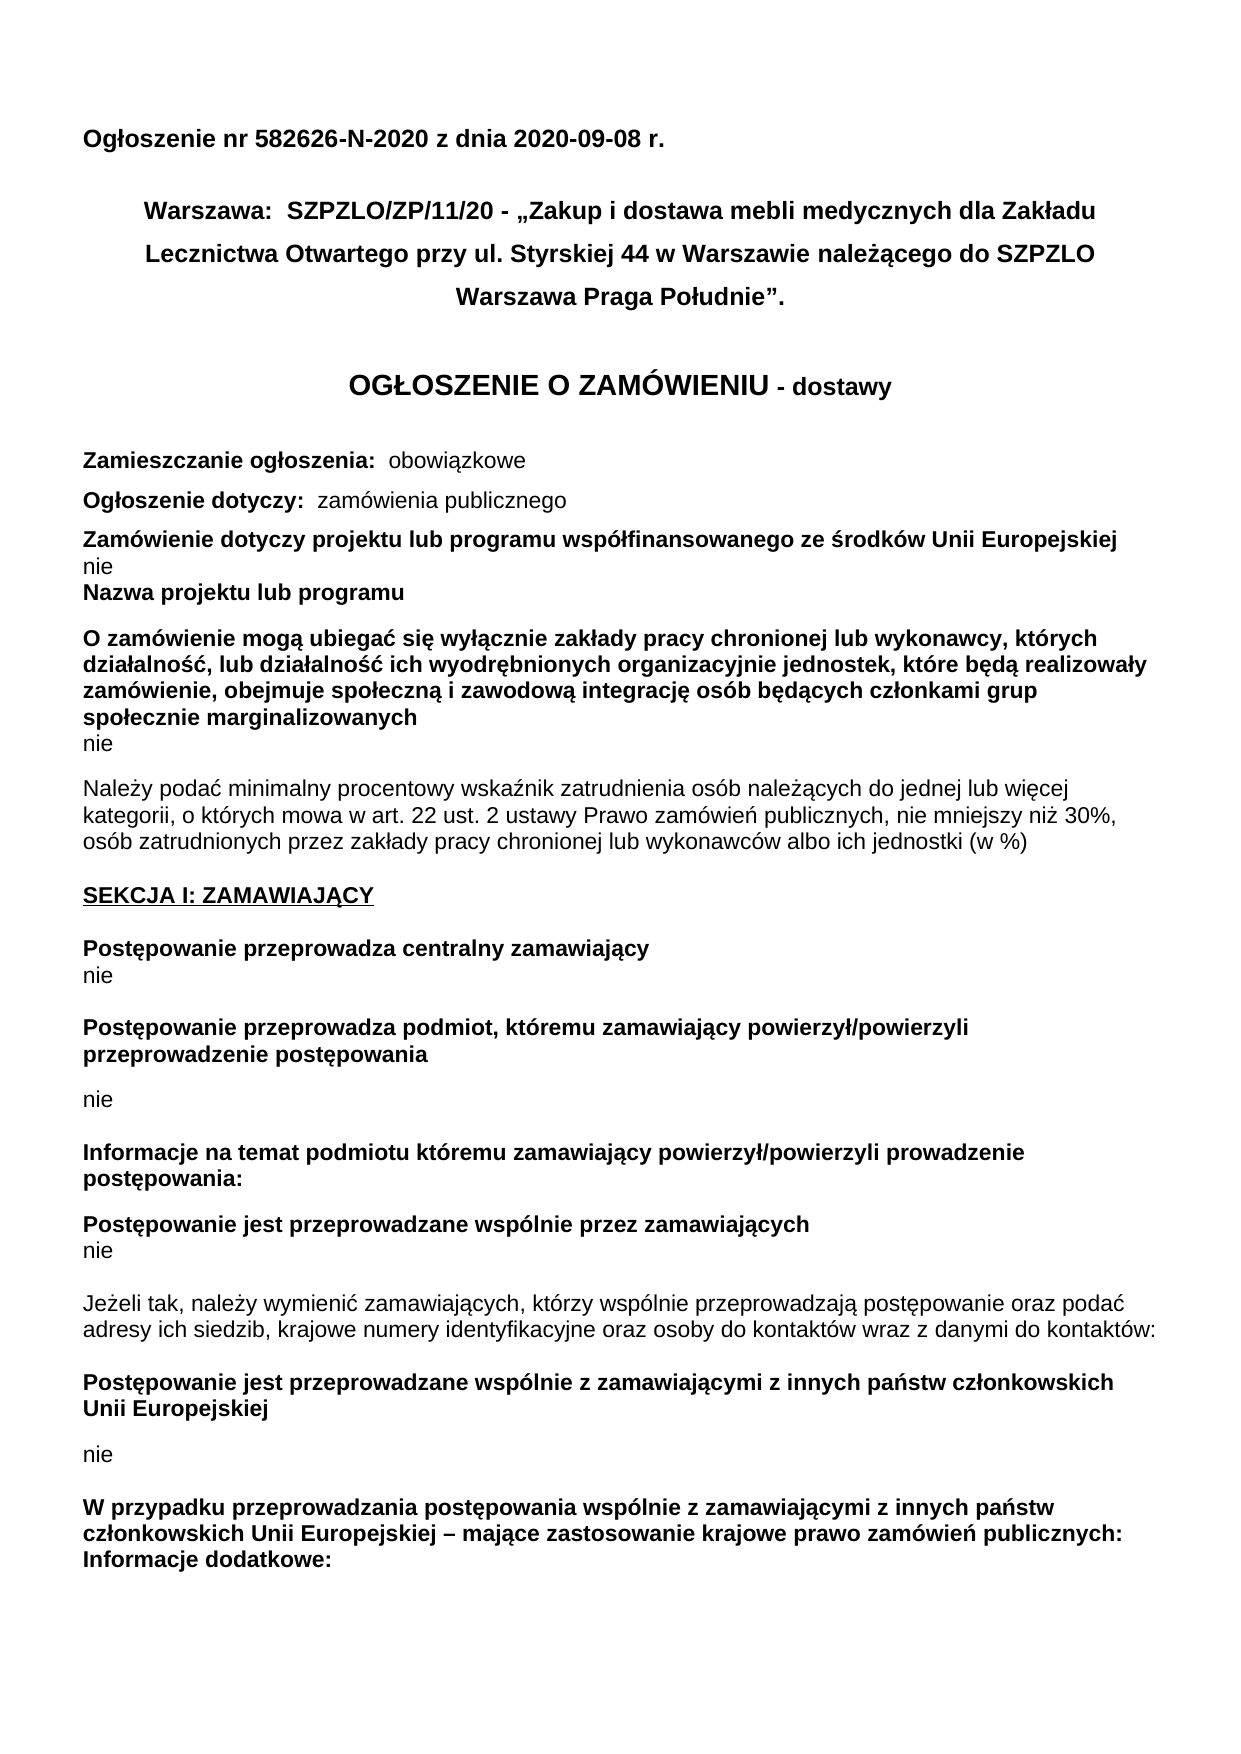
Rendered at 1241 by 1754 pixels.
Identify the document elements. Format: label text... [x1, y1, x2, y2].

subtitle Warszawa: SZPZLO/ZP/11/20 - „Zakup i dostawa mebli medycznych dla Zakładu Lecznictwa Otwartego przy ul. Styrskiej 44 w Warszawie należącego do SZPZLO Warszawa Praga Południe”. [83, 196, 1157, 354]
text Jeżeli tak, należy wymienić zamawiających, którzy wspólnie przeprowadzają postępowanie oraz podać adresy ich siedzib, krajowe numery identyfikacyjne oraz osoby do kontaktów wraz z danymi do kontaktów: [83, 1263, 1157, 1342]
text Postępowanie jest przeprowadzane wspólnie z zamawiającymi z innych państw członkowskich Unii Europejskiej [83, 1342, 1157, 1422]
text O zamówienie mogą ubiegać się wyłącznie zakłady pracy chronionej lub wykonawcy, których działalność, lub działalność ich wyodrębnionych organizacyjnie jednostek, które będą realizowały zamówienie, obejmuje społeczną i zawodową integrację osób będących członkami grup społecznie marginalizowanych [83, 624, 1157, 730]
text nie Nazwa projektu lub programu [83, 553, 1157, 605]
text nie [83, 1086, 1157, 1112]
text Zamieszczanie ogłoszenia: obowiązkowe [83, 447, 1157, 474]
text SEKCJA I: ZAMAWIAJĄCY [83, 882, 1157, 909]
subtitle OGŁOSZENIE O ZAMÓWIENIU - dostawy [83, 368, 1157, 402]
text Postępowanie przeprowadza centralny zamawiający [83, 935, 1157, 962]
text Informacje na temat podmiotu któremu zamawiający powierzył/powierzyli prowadzenie postępowania: [83, 1139, 1157, 1192]
text Postępowanie jest przeprowadzane wspólnie przez zamawiających [83, 1211, 1157, 1237]
text Ogłoszenie dotyczy: zamówienia publicznego [83, 487, 1157, 513]
text nie [83, 1237, 1157, 1263]
text Należy podać minimalny procentowy wskaźnik zatrudnienia osób należących do jednej lub więcej kategorii, o których mowa w art. 22 ust. 2 ustawy Prawo zamówień publicznych, nie mniejszy niż 30%, osób zatrudnionych przez zakłady pracy chronionej lub wykonawców albo ich jednostki (w %) [83, 775, 1157, 854]
text nie [83, 730, 1157, 756]
text nie [83, 962, 1157, 988]
text nie [83, 1441, 1157, 1467]
text Zamówienie dotyczy projektu lub programu współfinansowanego ze środków Unii Europejskiej [83, 526, 1157, 553]
text Ogłoszenie nr 582626-N-2020 z dnia 2020-09-08 r. [83, 124, 1157, 153]
text Postępowanie przeprowadza podmiot, któremu zamawiający powierzył/powierzyli przeprowadzenie postępowania [83, 1014, 1157, 1067]
text W przypadku przeprowadzania postępowania wspólnie z zamawiającymi z innych państw członkowskich Unii Europejskiej – mające zastosowanie krajowe prawo zamówień publicznych: Informacje dodatkowe: [83, 1493, 1157, 1572]
